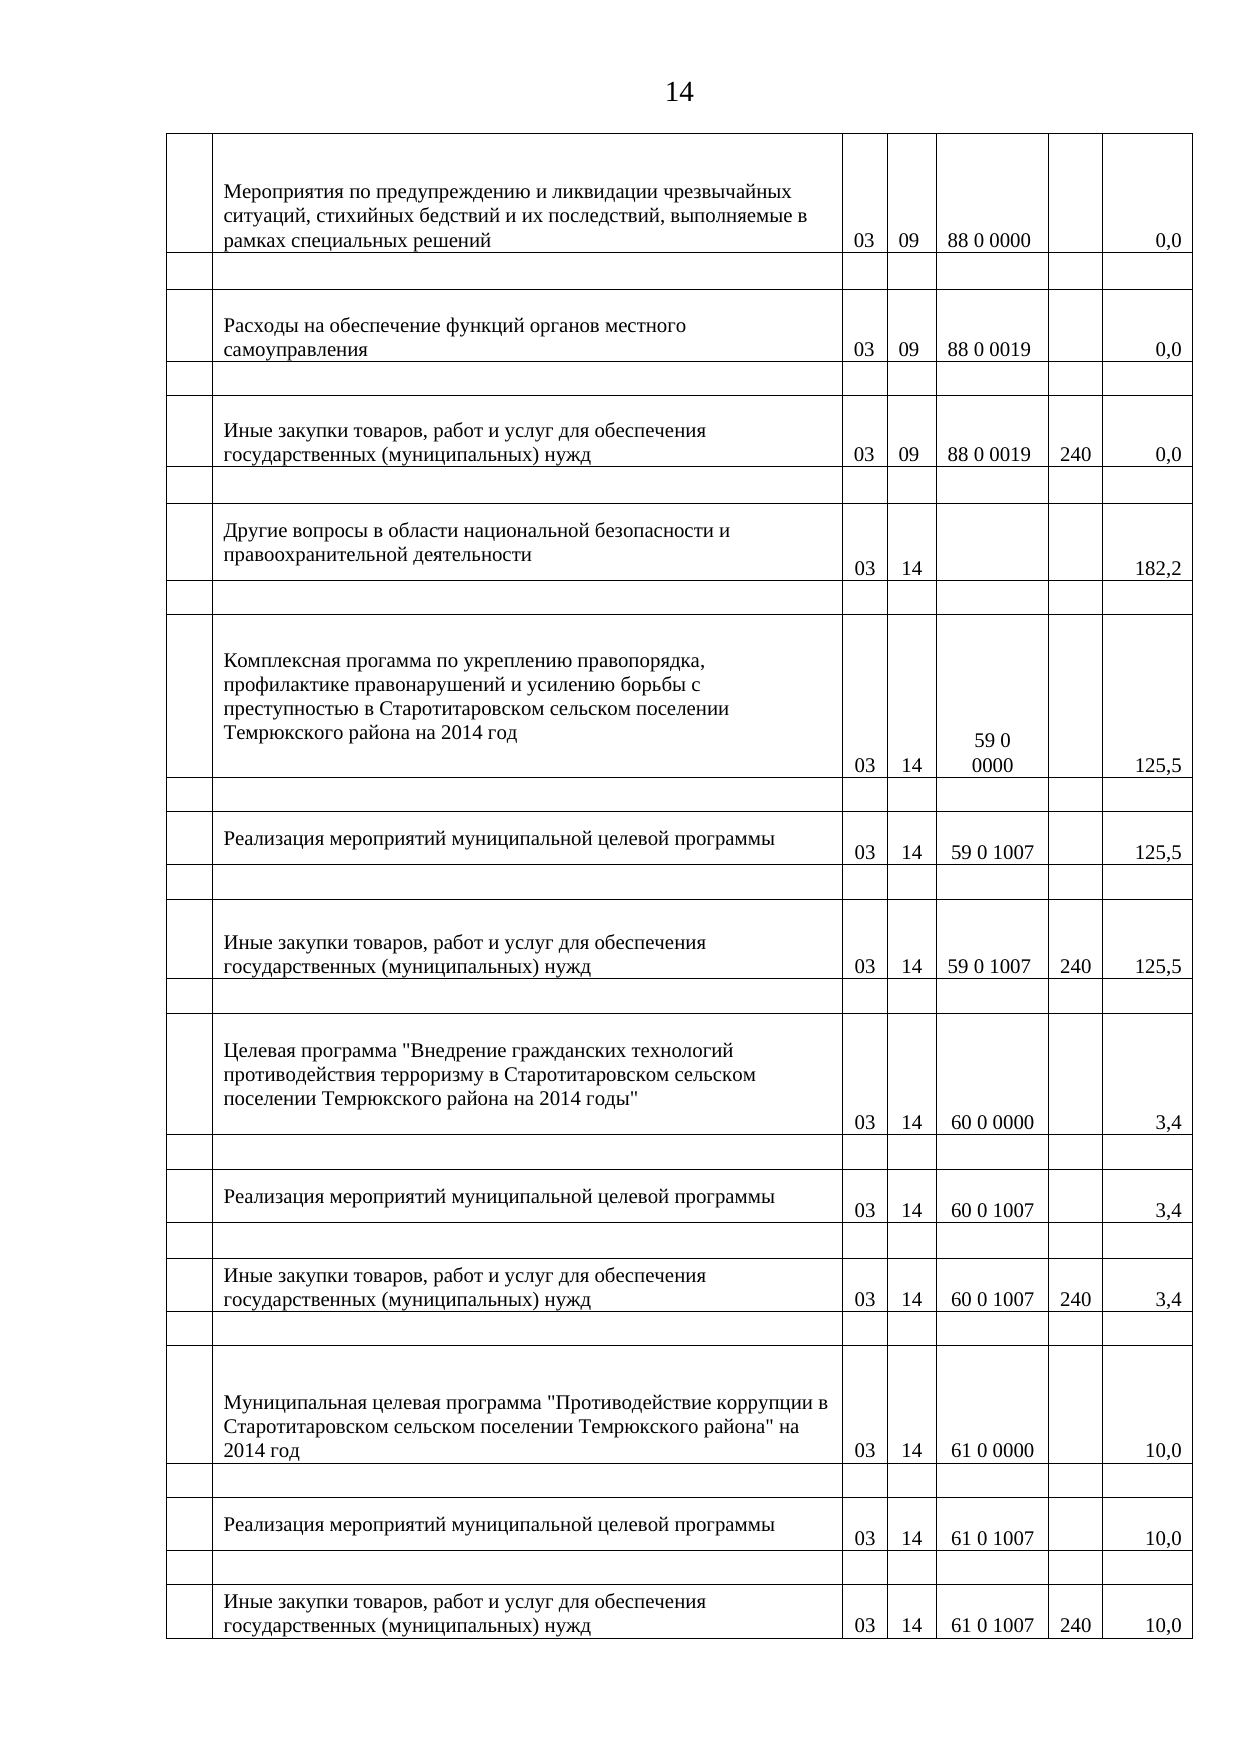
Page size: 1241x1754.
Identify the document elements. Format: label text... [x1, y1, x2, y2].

table_cell [213, 467, 842, 503]
table_cell 61 0 1007 [937, 1498, 1048, 1550]
table_cell [167, 134, 212, 252]
table_cell [888, 1312, 936, 1345]
table_cell Муниципальная целевая программа "Противодействие коррупции в Старотитаровском сельском поселении Темрюкского района" на 2014 год [213, 1346, 842, 1462]
table_cell 09 [888, 134, 936, 252]
table_cell 03 [843, 900, 887, 978]
table_cell [167, 362, 212, 395]
table_cell 14 [888, 812, 936, 864]
table_cell 14 [888, 1014, 936, 1134]
table_cell 0,0 [1103, 134, 1192, 252]
table_cell [1049, 467, 1102, 503]
table_cell [213, 1223, 842, 1258]
table_cell Мероприятия по предупреждению и ликвидации чрезвычайных ситуаций, стихийных бедствий и их последствий, выполняемые в рамках специальных решений [213, 134, 842, 252]
table_cell [167, 1346, 212, 1462]
table_cell [213, 1135, 842, 1169]
table_cell [843, 581, 887, 614]
table_cell [167, 615, 212, 777]
table_cell [1049, 1498, 1102, 1550]
table_cell 03 [843, 504, 887, 580]
table_cell 240 [1049, 900, 1102, 978]
table_cell [1103, 1135, 1192, 1169]
table_cell [213, 581, 842, 614]
table_cell 0,0 [1103, 290, 1192, 361]
table_cell 14 [888, 615, 936, 777]
table_cell 88 0 0019 [937, 396, 1048, 466]
table_cell [937, 1135, 1048, 1169]
table_cell 03 [843, 1346, 887, 1462]
table_cell [1049, 134, 1102, 252]
table_cell Иные закупки товаров, работ и услуг для обеспечения государственных (муниципальных) нужд [213, 1585, 842, 1637]
table_cell [937, 362, 1048, 395]
table_cell [888, 778, 936, 811]
table_cell [167, 900, 212, 978]
table_cell [167, 1014, 212, 1134]
table_cell [167, 1498, 212, 1550]
table_cell 240 [1049, 1585, 1102, 1637]
table_cell [1049, 1312, 1102, 1345]
table_cell 03 [843, 1170, 887, 1222]
table_cell 14 [888, 504, 936, 580]
table_cell 60 0 1007 [937, 1170, 1048, 1222]
table_cell [843, 1135, 887, 1169]
table_cell 03 [843, 1259, 887, 1311]
table_cell 3,4 [1103, 1259, 1192, 1311]
table_cell 03 [843, 290, 887, 361]
table_cell [1049, 581, 1102, 614]
table_cell 61 0 0000 [937, 1346, 1048, 1462]
table_cell [1049, 1170, 1102, 1222]
table_cell [167, 778, 212, 811]
table_cell 14 [888, 1170, 936, 1222]
table_cell [1049, 362, 1102, 395]
table_cell [843, 1312, 887, 1345]
table_cell [937, 581, 1048, 614]
table_cell 14 [888, 1498, 936, 1550]
table_cell [1049, 979, 1102, 1012]
table_cell [167, 1551, 212, 1584]
table_cell [888, 865, 936, 898]
table_cell [843, 467, 887, 503]
table_cell [843, 1223, 887, 1258]
table_cell 125,5 [1103, 812, 1192, 864]
table_cell [937, 253, 1048, 289]
table_cell [1049, 1014, 1102, 1134]
table_cell [1049, 1346, 1102, 1462]
table_cell [888, 362, 936, 395]
table_cell [213, 1464, 842, 1497]
table_cell Иные закупки товаров, работ и услуг для обеспечения государственных (муниципальных) нужд [213, 1259, 842, 1311]
table_cell [1103, 467, 1192, 503]
table_cell 182,2 [1103, 504, 1192, 580]
table_cell Иные закупки товаров, работ и услуг для обеспечения государственных (муниципальных) нужд [213, 396, 842, 466]
table_cell [843, 1464, 887, 1497]
table_cell 03 [843, 812, 887, 864]
table_cell [213, 778, 842, 811]
table_cell 14 [888, 1585, 936, 1637]
table_cell 240 [1049, 1259, 1102, 1311]
table_cell [167, 979, 212, 1012]
table_cell 14 [888, 1346, 936, 1462]
table_cell [1049, 253, 1102, 289]
table_cell 125,5 [1103, 615, 1192, 777]
table_cell 14 [888, 1259, 936, 1311]
table_cell 09 [888, 290, 936, 361]
table_cell 10,0 [1103, 1498, 1192, 1550]
table_cell [843, 253, 887, 289]
table_cell [167, 1464, 212, 1497]
table_cell 03 [843, 396, 887, 466]
table_cell [843, 979, 887, 1012]
table_cell 59 0 1007 [937, 900, 1048, 978]
table_cell Реализация мероприятий муниципальной целевой программы [213, 1170, 842, 1222]
table_cell 88 0 0019 [937, 290, 1048, 361]
table_cell Иные закупки товаров, работ и услуг для обеспечения государственных (муниципальных) нужд [213, 900, 842, 978]
table_cell [1049, 1464, 1102, 1497]
table_cell 03 [843, 1014, 887, 1134]
table_cell [167, 865, 212, 898]
table_cell [1049, 865, 1102, 898]
table_cell 3,4 [1103, 1014, 1192, 1134]
table_cell [1103, 253, 1192, 289]
table_cell [1049, 504, 1102, 580]
table_cell [167, 504, 212, 580]
table_cell [937, 467, 1048, 503]
table_cell 03 [843, 134, 887, 252]
table_cell [1103, 1551, 1192, 1584]
table_cell [937, 1551, 1048, 1584]
table_cell 0,0 [1103, 396, 1192, 466]
table_cell [843, 865, 887, 898]
table_cell [213, 1551, 842, 1584]
table_cell [937, 865, 1048, 898]
table_cell [213, 1312, 842, 1345]
table_cell [1049, 615, 1102, 777]
table_cell [167, 1259, 212, 1311]
table_cell 14 [888, 900, 936, 978]
table_cell [167, 253, 212, 289]
table_cell 10,0 [1103, 1585, 1192, 1637]
table_cell [167, 1585, 212, 1637]
table_cell [213, 253, 842, 289]
table_cell Целевая программа "Внедрение гражданских технологий противодействия терроризму в Старотитаровском сельском поселении Темрюкского района на 2014 годы" [213, 1014, 842, 1134]
table_cell [888, 253, 936, 289]
table_cell [1049, 1135, 1102, 1169]
table_cell [937, 1464, 1048, 1497]
table_cell [1103, 362, 1192, 395]
table_cell [888, 1223, 936, 1258]
table_cell [167, 1223, 212, 1258]
table_cell 10,0 [1103, 1346, 1192, 1462]
table_cell [843, 778, 887, 811]
table_cell [1103, 979, 1192, 1012]
table_cell [1103, 1223, 1192, 1258]
table_cell [167, 812, 212, 864]
table_cell 03 [843, 615, 887, 777]
table_cell 61 0 1007 [937, 1585, 1048, 1637]
table_cell [167, 290, 212, 361]
table_cell 88 0 0000 [937, 134, 1048, 252]
table_cell [167, 1312, 212, 1345]
table_cell [1103, 1312, 1192, 1345]
table_cell [1103, 1464, 1192, 1497]
table_cell [167, 581, 212, 614]
table_cell [1103, 581, 1192, 614]
table_cell Другие вопросы в области национальной безопасности и правоохранительной деятельности [213, 504, 842, 580]
table_cell [213, 865, 842, 898]
table_cell [937, 778, 1048, 811]
table_cell 240 [1049, 396, 1102, 466]
table_cell 59 0 1007 [937, 812, 1048, 864]
table_cell [1049, 290, 1102, 361]
table_cell [888, 1551, 936, 1584]
table_cell [888, 979, 936, 1012]
table_cell [1103, 865, 1192, 898]
table_cell [167, 1170, 212, 1222]
table_cell Расходы на обеспечение функций органов местного самоуправления [213, 290, 842, 361]
table_cell [1049, 778, 1102, 811]
table_cell [843, 362, 887, 395]
table_cell [888, 581, 936, 614]
table_cell 125,5 [1103, 900, 1192, 978]
table_cell [1049, 1551, 1102, 1584]
table_cell [888, 1135, 936, 1169]
table_cell [167, 396, 212, 466]
table_cell [213, 979, 842, 1012]
table_cell Комплексная прогамма по укреплению правопорядка, профилактике правонарушений и усилению борьбы с преступностью в Старотитаровском сельском поселении Темрюкского района на 2014 год [213, 615, 842, 777]
table_cell Реализация мероприятий муниципальной целевой программы [213, 812, 842, 864]
table_cell [843, 1551, 887, 1584]
table_cell [937, 504, 1048, 580]
table_cell Реализация мероприятий муниципальной целевой программы [213, 1498, 842, 1550]
table_cell 3,4 [1103, 1170, 1192, 1222]
table_cell [937, 979, 1048, 1012]
table_cell 59 0 0000 [937, 615, 1048, 777]
table_cell 60 0 0000 [937, 1014, 1048, 1134]
table_cell [1049, 812, 1102, 864]
table_cell 60 0 1007 [937, 1259, 1048, 1311]
table_cell [888, 1464, 936, 1497]
table_cell [937, 1312, 1048, 1345]
table_cell [213, 362, 842, 395]
table_cell [167, 467, 212, 503]
table_cell 09 [888, 396, 936, 466]
table_cell [1049, 1223, 1102, 1258]
table_cell 03 [843, 1498, 887, 1550]
table_cell 03 [843, 1585, 887, 1637]
table_cell [1103, 778, 1192, 811]
table_cell [167, 1135, 212, 1169]
table_cell [888, 467, 936, 503]
table_cell [937, 1223, 1048, 1258]
